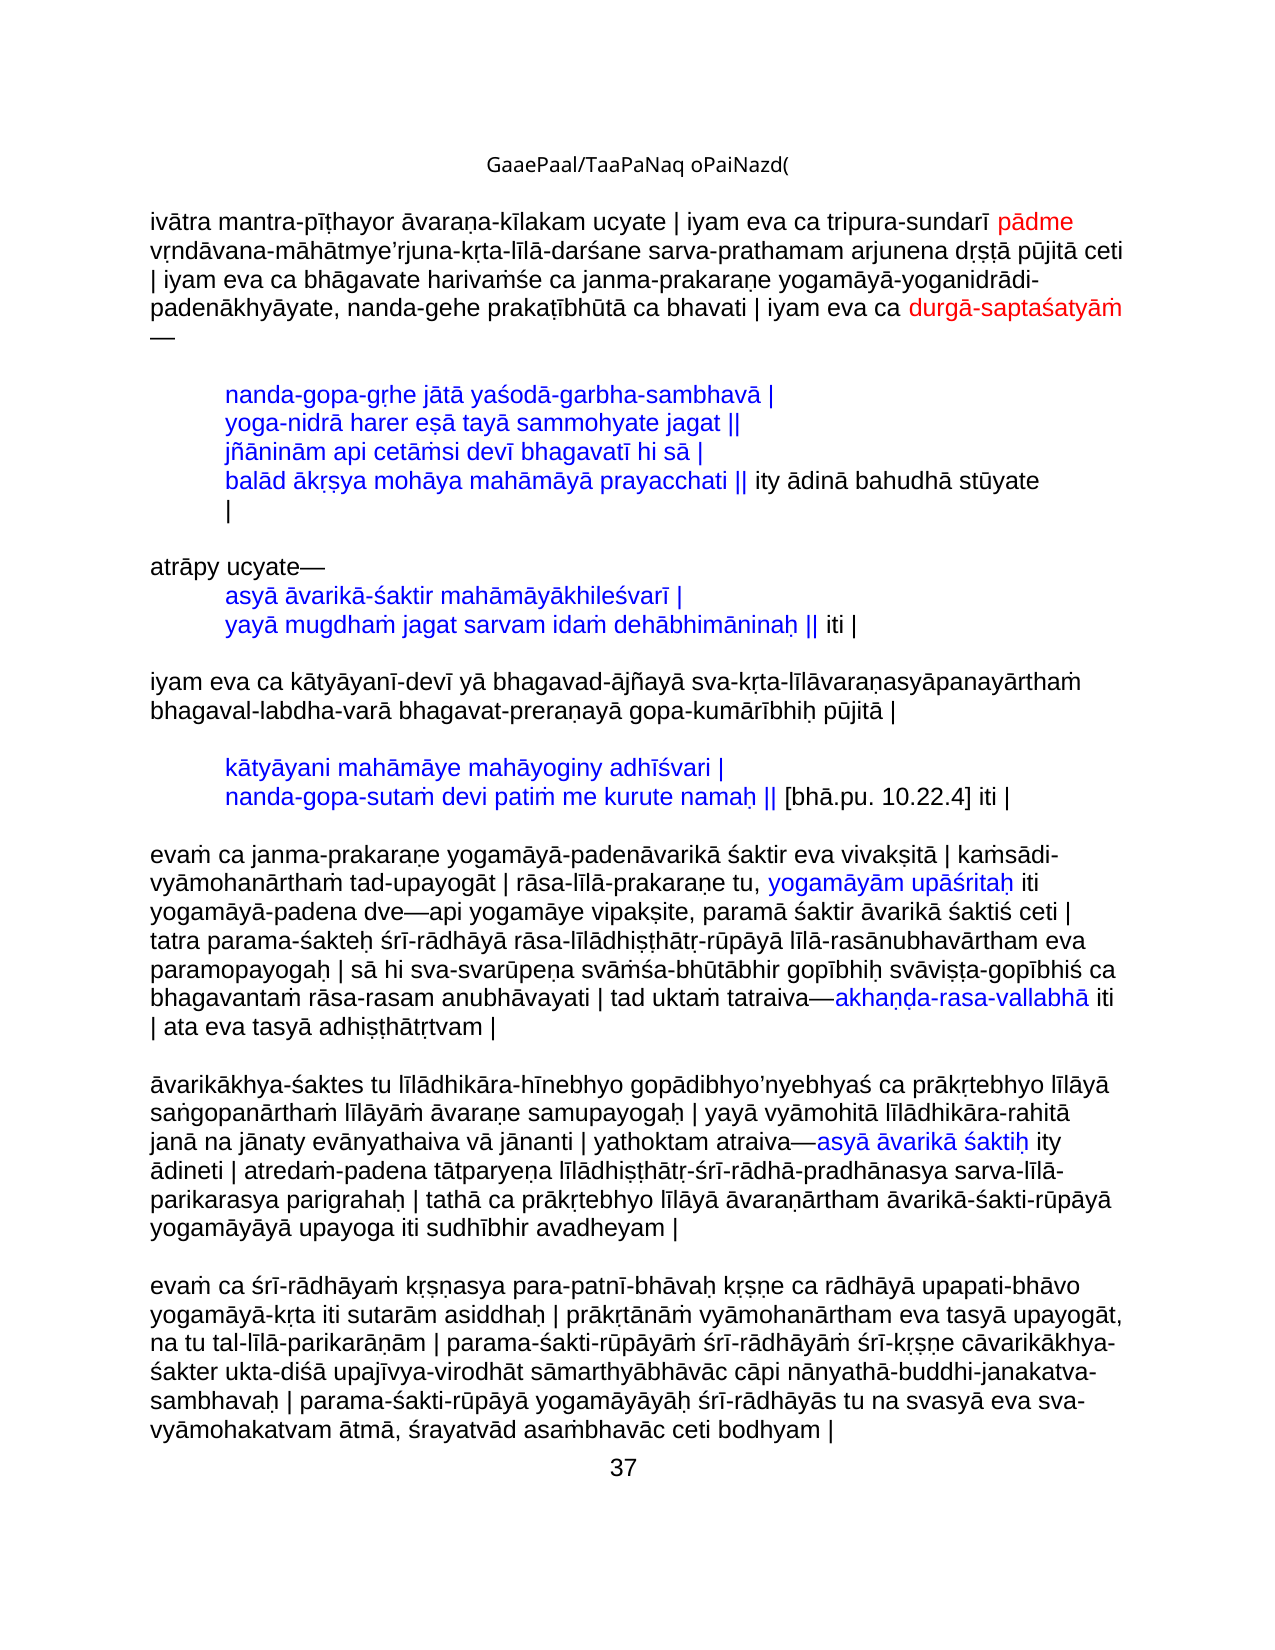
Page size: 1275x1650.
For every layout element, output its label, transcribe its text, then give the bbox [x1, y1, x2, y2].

text balād ākṛṣya mohāya mahāmāyā prayacchati || ity ādinā bahudhā stūyate | [225, 466, 1050, 523]
text nanda-gopa-gṛhe jātā yaśodā-garbha-sambhavā | [225, 380, 1050, 408]
text yoga-nidrā harer eṣā tayā sammohyate jagat || [225, 408, 1050, 437]
text nanda-gopa-sutaṁ devi patiṁ me kurute namaḥ || [bhā.pu. 10.22.4] iti | [225, 782, 1050, 811]
text atrāpy ucyate— [150, 552, 1125, 581]
text asyā āvarikā-śaktir mahāmāyākhileśvarī | [225, 581, 1050, 610]
text yayā mugdhaṁ jagat sarvam idaṁ dehābhimāninaḥ || iti | [225, 610, 1050, 638]
text āvarikākhya-śaktes tu līlādhikāra-hīnebhyo gopādibhyo’nyebhyaś ca prākṛtebhyo līlāyā saṅgopanārthaṁ līlāyāṁ āvaraṇe samupayogaḥ | yayā vyāmohitā līlādhikāra-rahitā janā na jānaty evānyathaiva vā jānanti | yathoktam atraiva—asyā āvarikā śaktiḥ ity ādineti | atredaṁ-padena tātparyeṇa līlādhiṣṭhātṛ-śrī-rādhā-pradhānasya sarva-līlā-parikarasya parigrahaḥ | tathā ca prākṛtebhyo līlāyā āvaraṇārtham āvarikā-śakti-rūpāyā yogamāyāyā upayoga iti sudhībhir avadheyam | [150, 1070, 1125, 1242]
text kātyāyani mahāmāye mahāyoginy adhīśvari | [225, 753, 1050, 782]
text jñāninām api cetāṁsi devī bhagavatī hi sā | [225, 437, 1050, 466]
text evaṁ ca janma-prakaraṇe yogamāyā-padenāvarikā śaktir eva vivakṣitā | kaṁsādi-vyāmohanārthaṁ tad-upayogāt | rāsa-līlā-prakaraṇe tu, yogamāyām upāśritaḥ iti yogamāyā-padena dve—api yogamāye vipakṣite, paramā śaktir āvarikā śaktiś ceti | tatra parama-śakteḥ śrī-rādhāyā rāsa-līlādhiṣṭhātṛ-rūpāyā līlā-rasānubhavārtham eva paramopayogaḥ | sā hi sva-svarūpeṇa svāṁśa-bhūtābhir gopībhiḥ svāviṣṭa-gopībhiś ca bhagavantaṁ rāsa-rasam anubhāvayati | tad uktaṁ tatraiva—akhaṇḍa-rasa-vallabhā iti | ata eva tasyā adhiṣṭhātṛtvam | [150, 840, 1125, 1041]
text iyam eva ca kātyāyanī-devī yā bhagavad-ājñayā sva-kṛta-līlāvaraṇasyāpanayārthaṁ bhagaval-labdha-varā bhagavat-preraṇayā gopa-kumārībhiḥ pūjitā | [150, 667, 1125, 725]
text evaṁ ca śrī-rādhāyaṁ kṛṣṇasya para-patnī-bhāvaḥ kṛṣṇe ca rādhāyā upapati-bhāvo yogamāyā-kṛta iti sutarām asiddhaḥ | prākṛtānāṁ vyāmohanārtham eva tasyā upayogāt, na tu tal-līlā-parikarāṇām | parama-śakti-rūpāyāṁ śrī-rādhāyāṁ śrī-kṛṣṇe cāvarikākhya-śakter ukta-diśā upajīvya-virodhāt sāmarthyābhāvāc cāpi nānyathā-buddhi-janakatva-sambhavaḥ | parama-śakti-rūpāyā yogamāyāyāḥ śrī-rādhāyās tu na svasyā eva sva-vyāmohakatvam ātmā, śrayatvād asaṁbhavāc ceti bodhyam | [150, 1271, 1125, 1443]
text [150, 207, 1125, 351]
